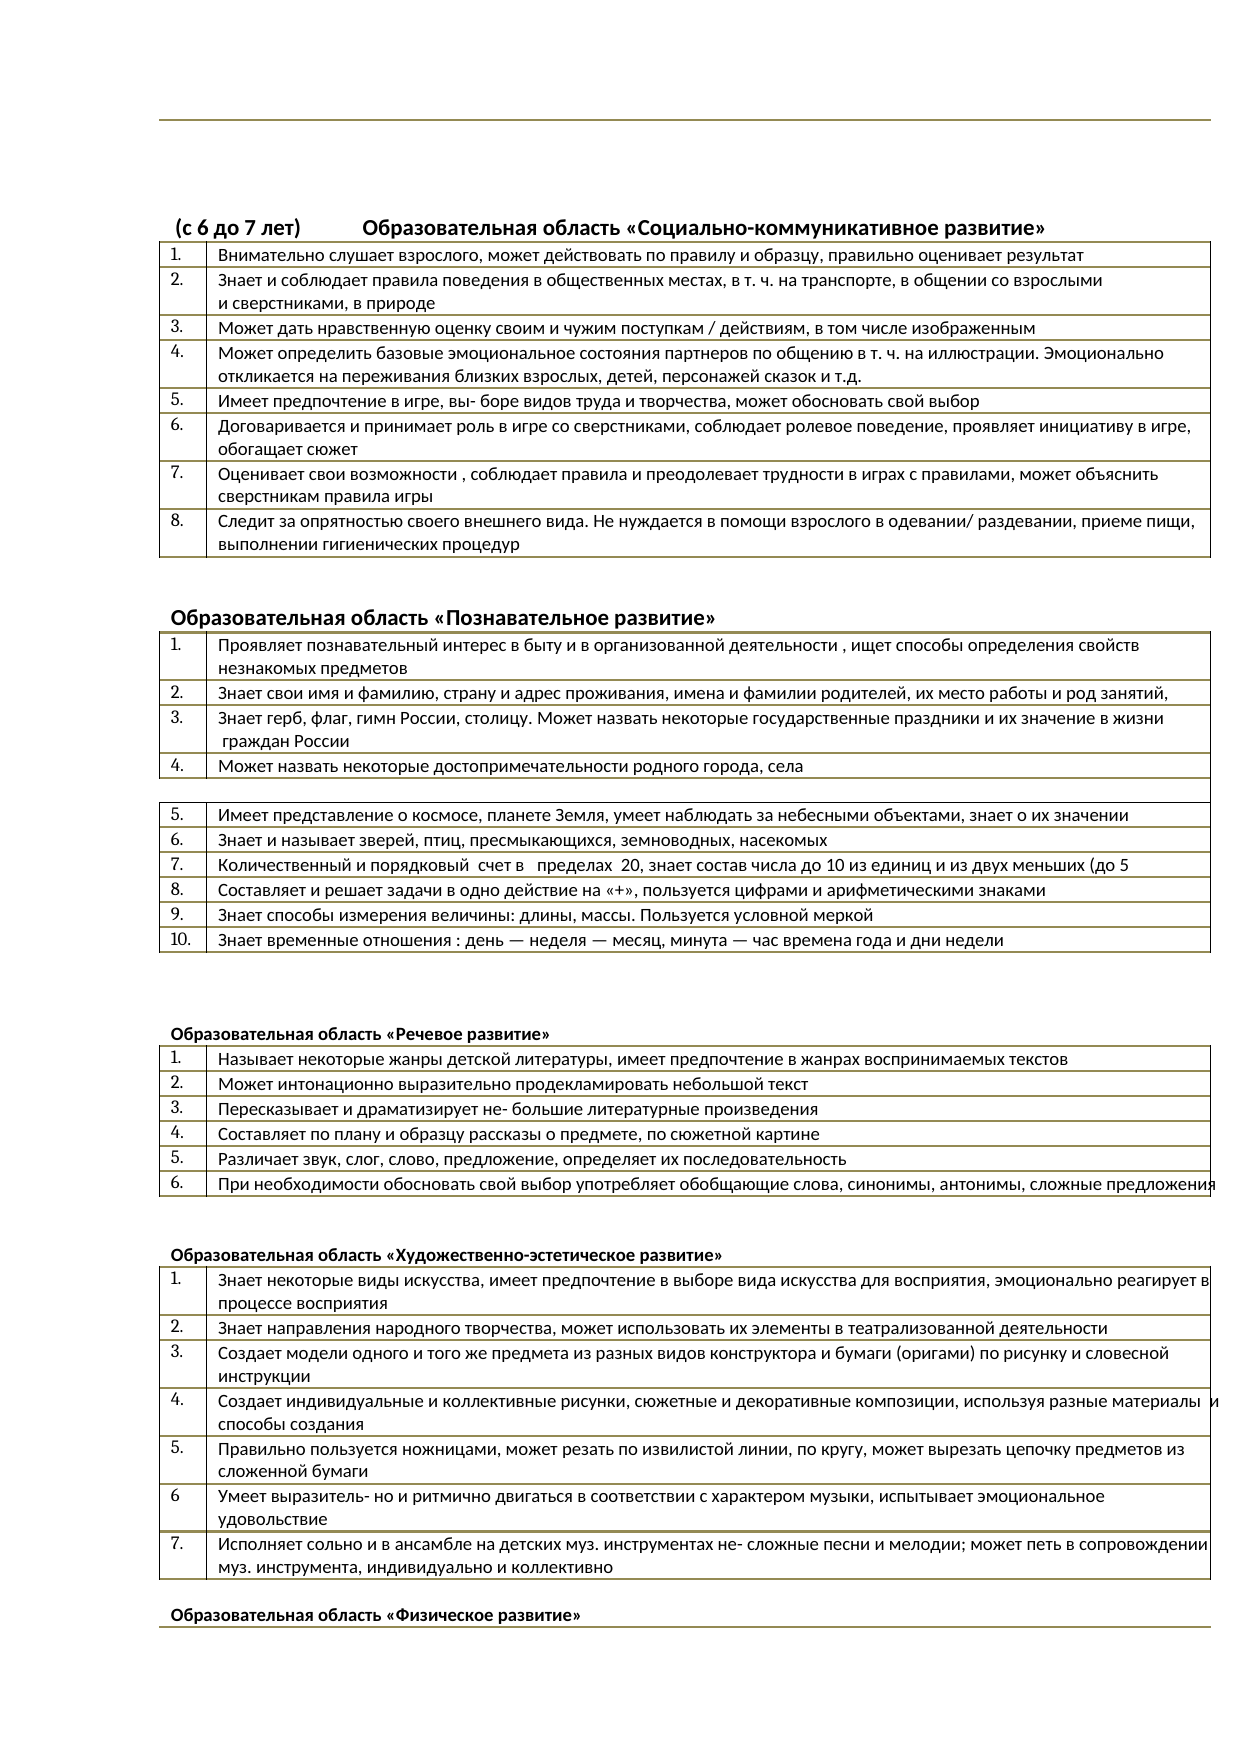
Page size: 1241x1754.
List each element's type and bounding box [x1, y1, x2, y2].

table_cell [148, 118, 1211, 1628]
